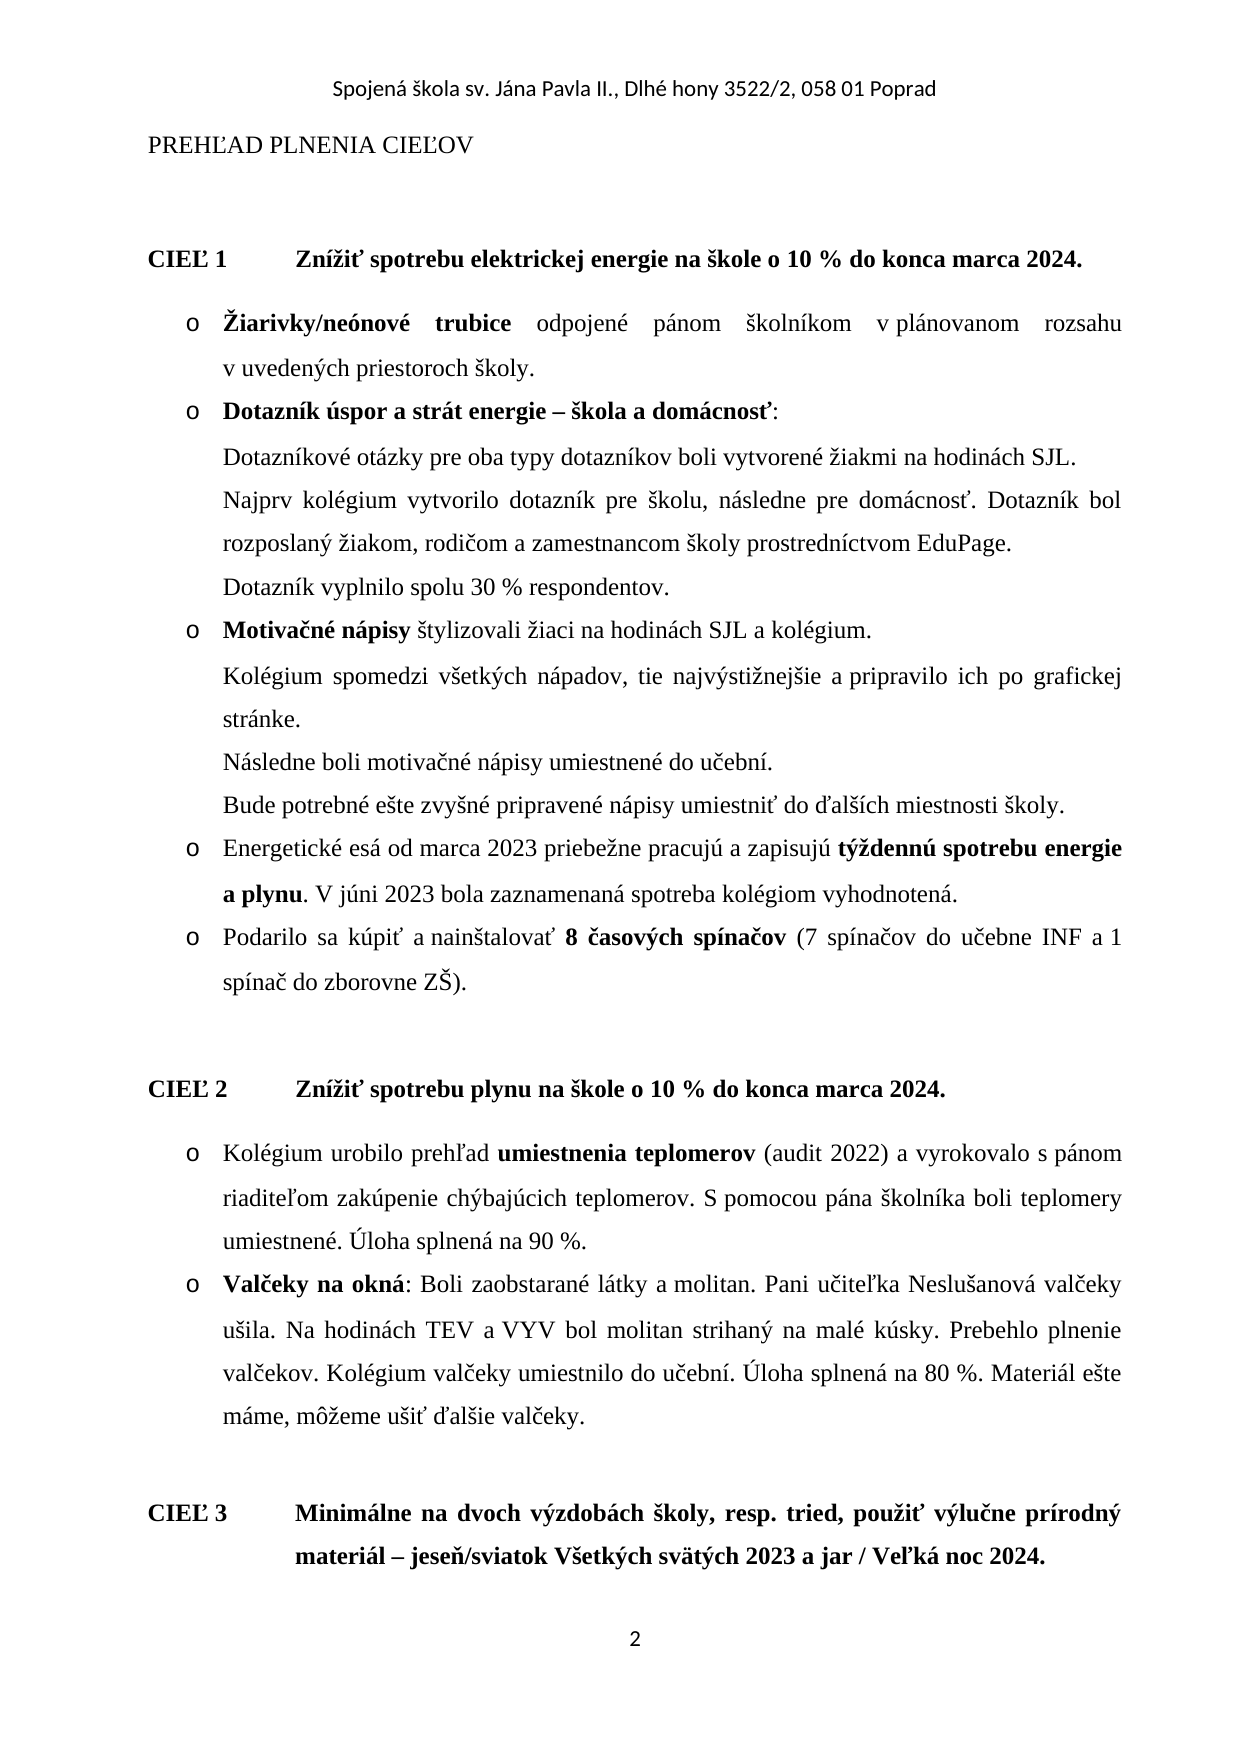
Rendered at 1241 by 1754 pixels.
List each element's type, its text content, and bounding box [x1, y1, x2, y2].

list Dotazník vyplnilo spolu 30 % respondentov. [223, 572, 1122, 600]
list Energetické esá od marca 2023 priebežne pracujú a zapisujú týždennú spotrebu energie a plynu. V júni 2023 bola zaznamenaná spotreba kolégiom vyhodnotená. [185, 833, 1122, 907]
list Dotazníkové otázky pre oba typy dotazníkov boli vytvorené žiakmi na hodinách SJL. [223, 442, 1122, 471]
text PREHĽAD PLNENIA CIEĽOV [148, 130, 1122, 158]
list Bude potrebné ešte zvyšné pripravené nápisy umiestniť do ďalších miestnosti školy. [223, 790, 1122, 819]
list Kolégium spomedzi všetkých nápadov, tie najvýstižnejšie a pripravilo ich po grafickej stránke. [223, 661, 1122, 733]
text CIEĽ 2 Znížiť spotrebu plynu na škole o 10 % do konca marca 2024. [148, 1074, 1122, 1103]
list Motivačné nápisy štylizovali žiaci na hodinách SJL a kolégium. [185, 615, 1122, 646]
list Najprv kolégium vytvorilo dotazník pre školu, následne pre domácnosť. Dotazník bol rozposlaný žiakom, rodičom a zamestnancom školy prostredníctvom EduPage. [223, 485, 1122, 557]
list Následne boli motivačné nápisy umiestnené do učební. [223, 747, 1122, 776]
list Dotazník úspor a strát energie – škola a domácnosť: [185, 396, 1122, 427]
text CIEĽ 3 Minimálne na dvoch výzdobách školy, resp. tried, použiť výlučne prírodný materiál – jeseň/sviatok Všetkých svätých 2023 a jar / Veľká noc 2024. [147, 1498, 1122, 1570]
list Valčeky na okná: Boli zaobstarané látky a molitan. Pani učiteľka Neslušanová valčeky ušila. Na hodinách TEV a VYV bol molitan strihaný na malé kúsky. Prebehlo plnenie valčekov. Kolégium valčeky umiestnilo do učební. Úloha splnená na 80 %. Materiál ešte máme, môžeme ušiť ďalšie valčeky. [185, 1269, 1122, 1430]
list Kolégium urobilo prehľad umiestnenia teplomerov (audit 2022) a vyrokovalo s pánom riaditeľom zakúpenie chýbajúcich teplomerov. S pomocou pána školníka boli teplomery umiestnené. Úloha splnená na 90 %. [185, 1138, 1122, 1255]
list Žiarivky/neónové trubice odpojené pánom školníkom v plánovanom rozsahu v uvedených priestoroch školy. [185, 308, 1122, 382]
list Podarilo sa kúpiť a nainštalovať 8 časových spínačov (7 spínačov do učebne INF a 1 spínač do zborovne ZŠ). [185, 922, 1122, 996]
text CIEĽ 1 Znížiť spotrebu elektrickej energie na škole o 10 % do konca marca 2024. [147, 244, 1122, 272]
